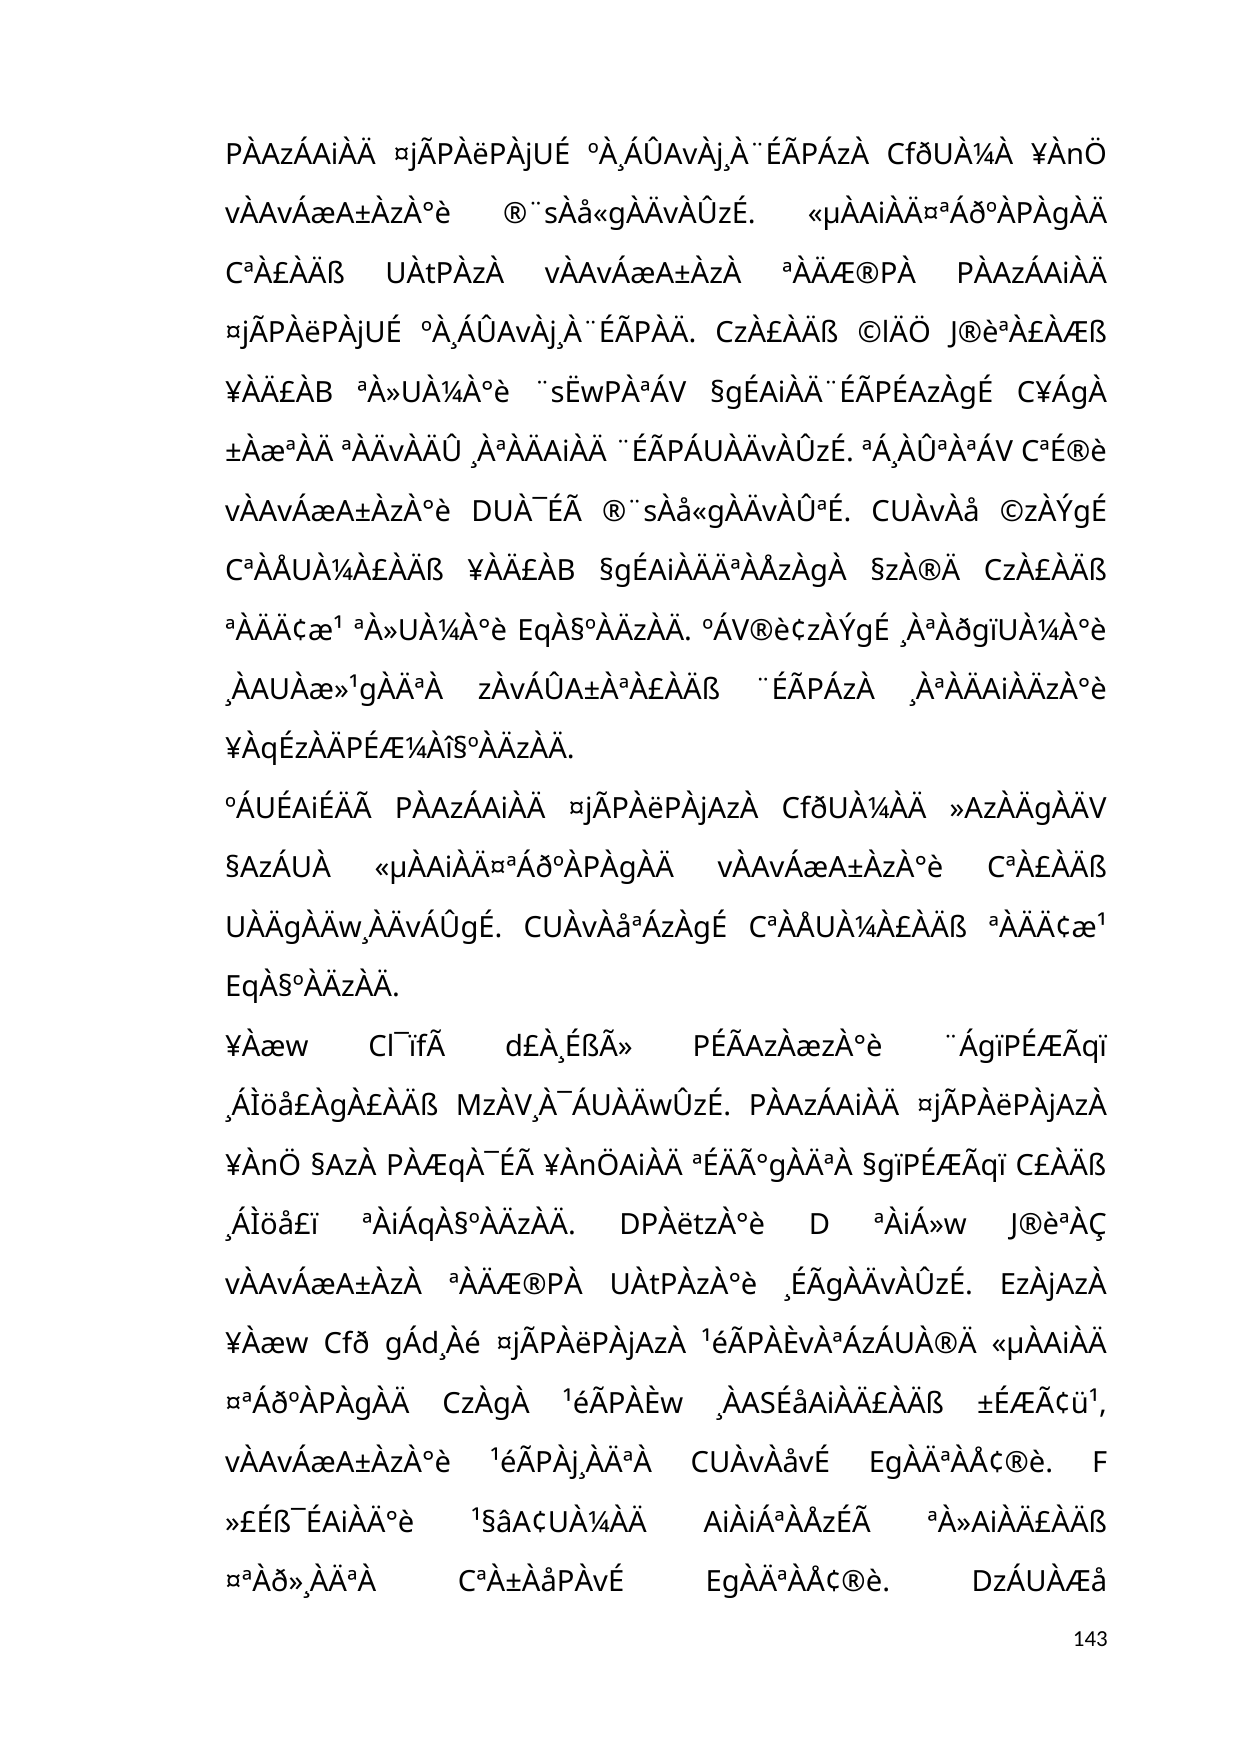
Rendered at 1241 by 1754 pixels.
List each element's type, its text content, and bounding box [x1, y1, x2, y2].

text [225, 1025, 1107, 1600]
text ºÁUÉAiÉÄÃ PÀAzÁAiÀÄ ¤jÃPÀëPÀjAzÀ CfðUÀ¼ÀÄ »AzÀÄgÀÄV §AzÁUÀ «µÀAiÀÄ¤ªÁðºÀPÀgÀÄ vÀAvÁæA±ÀzÀ°è CªÀ£ÀÄß UÀÄgÀÄw¸ÀÄvÁÛgÉ. CUÀvÀåªÁzÀgÉ CªÀÅUÀ¼À£ÀÄß ªÀÄÄ¢æ¹ EqÀ§ºÀÄzÀÄ. [225, 787, 1107, 1005]
list PÀAzÁAiÀÄ ¤jÃPÀëPÀjUÉ ºÀ¸ÁÛAvÀj¸À¨ÉÃPÁzÀ CfðUÀ¼À ¥ÀnÖ vÀAvÁæA±ÀzÀ°è ®¨sÀå«gÀÄvÀÛzÉ. «µÀAiÀÄ¤ªÁðºÀPÀgÀÄ CªÀ£ÀÄß UÀtPÀzÀ vÀAvÁæA±ÀzÀ ªÀÄÆ®PÀ PÀAzÁAiÀÄ ¤jÃPÀëPÀjUÉ ºÀ¸ÁÛAvÀj¸À¨ÉÃPÀÄ. CzÀ£ÀÄß ©lÄÖ J®èªÀ£ÀÆß ¥ÀÄ£ÀB ªÀ»UÀ¼À°è ¨sËwPÀªÁV §gÉAiÀÄ¨ÉÃPÉAzÀgÉ C¥ÁgÀ ±ÀæªÀÄ ªÀÄvÀÄÛ ¸ÀªÀÄAiÀÄ ¨ÉÃPÁUÀÄvÀÛzÉ. ªÁ¸ÀÛªÀªÁV CªÉ®è vÀAvÁæA±ÀzÀ°è DUÀ¯ÉÃ ®¨sÀå«gÀÄvÀÛªÉ. CUÀvÀå ©zÀÝgÉ CªÀÅUÀ¼À£ÀÄß ¥ÀÄ£ÀB §gÉAiÀÄÄªÀÅzÀgÀ §zÀ®Ä CzÀ£ÀÄß ªÀÄÄ¢æ¹ ªÀ»UÀ¼À°è EqÀ§ºÀÄzÀÄ. ºÁV®è¢zÀÝgÉ ¸ÀªÀðgïUÀ¼À°è ¸ÀAUÀæ»¹gÀÄªÀ zÀvÁÛA±ÀªÀ£ÀÄß ¨ÉÃPÁzÀ ¸ÀªÀÄAiÀÄzÀ°è ¥ÀqÉzÀÄPÉÆ¼Àî§ºÀÄzÀÄ. [225, 133, 1107, 767]
